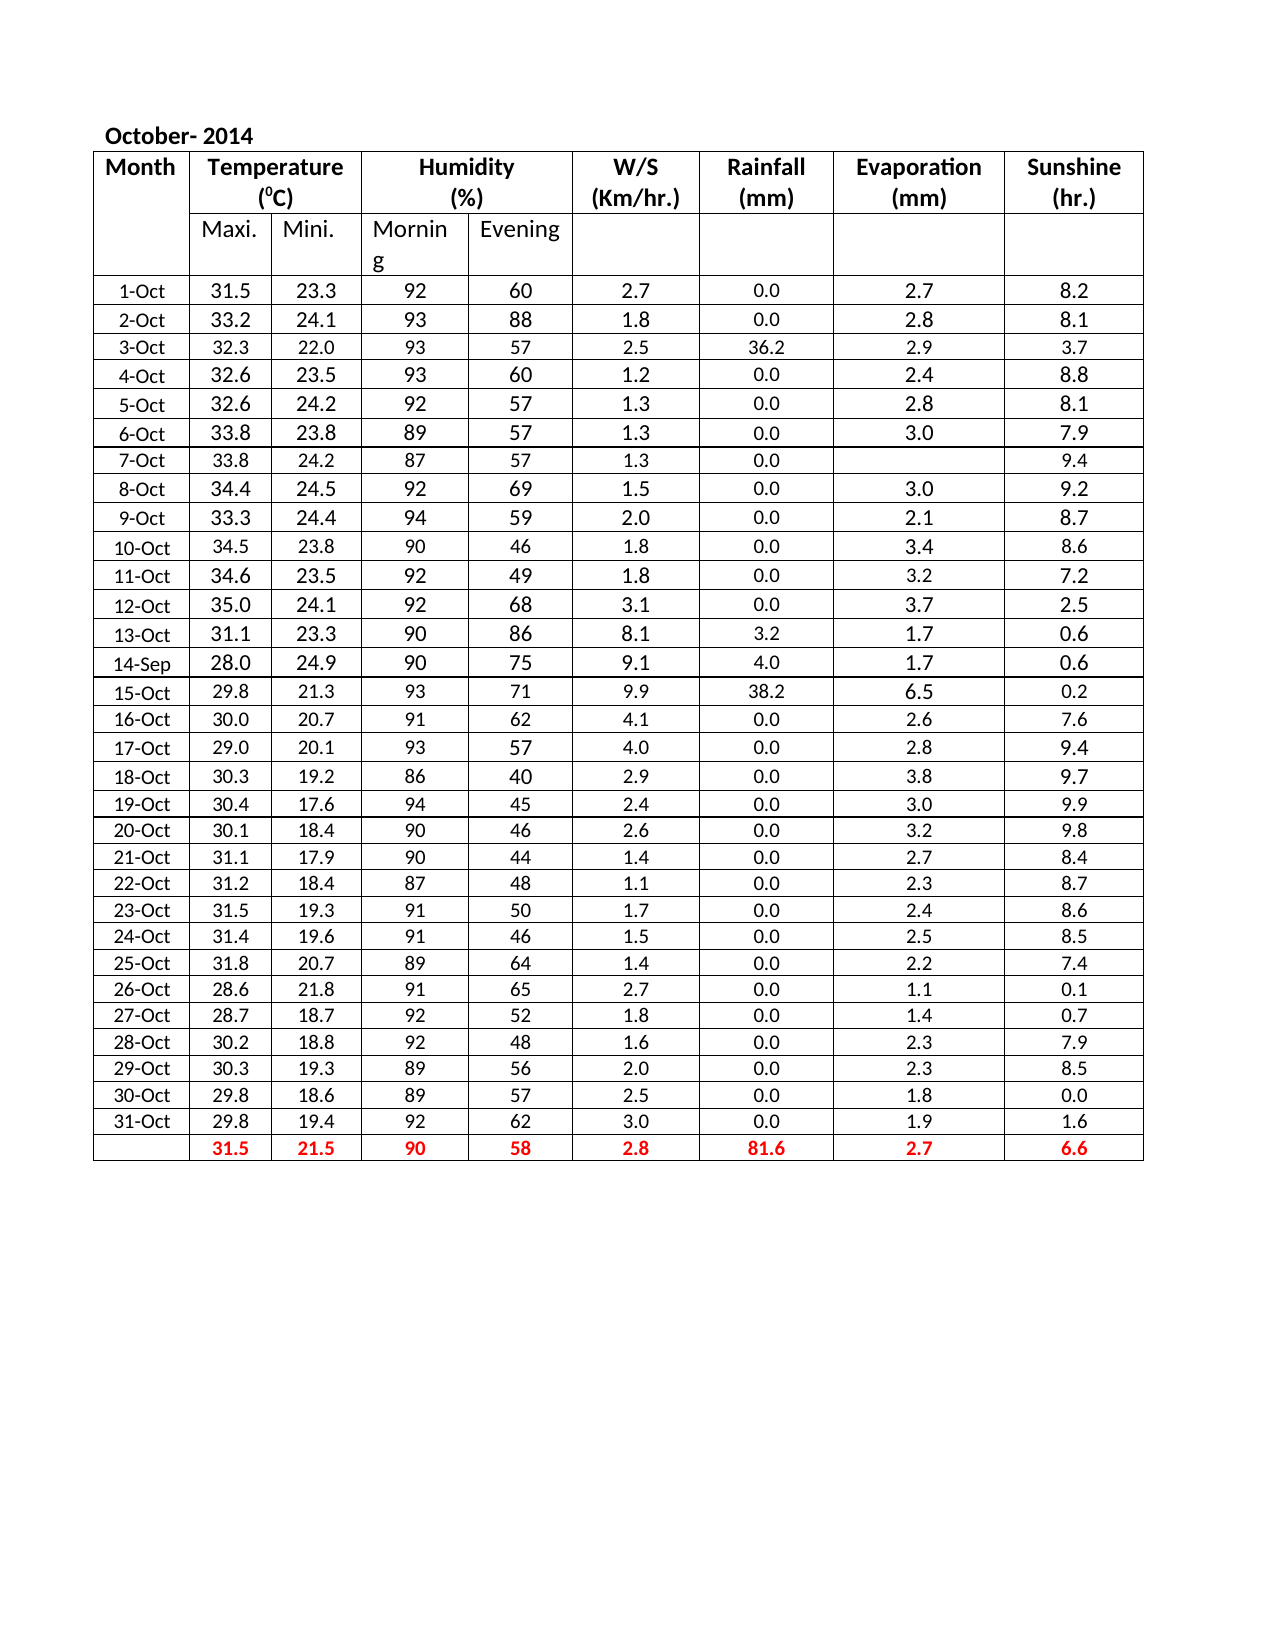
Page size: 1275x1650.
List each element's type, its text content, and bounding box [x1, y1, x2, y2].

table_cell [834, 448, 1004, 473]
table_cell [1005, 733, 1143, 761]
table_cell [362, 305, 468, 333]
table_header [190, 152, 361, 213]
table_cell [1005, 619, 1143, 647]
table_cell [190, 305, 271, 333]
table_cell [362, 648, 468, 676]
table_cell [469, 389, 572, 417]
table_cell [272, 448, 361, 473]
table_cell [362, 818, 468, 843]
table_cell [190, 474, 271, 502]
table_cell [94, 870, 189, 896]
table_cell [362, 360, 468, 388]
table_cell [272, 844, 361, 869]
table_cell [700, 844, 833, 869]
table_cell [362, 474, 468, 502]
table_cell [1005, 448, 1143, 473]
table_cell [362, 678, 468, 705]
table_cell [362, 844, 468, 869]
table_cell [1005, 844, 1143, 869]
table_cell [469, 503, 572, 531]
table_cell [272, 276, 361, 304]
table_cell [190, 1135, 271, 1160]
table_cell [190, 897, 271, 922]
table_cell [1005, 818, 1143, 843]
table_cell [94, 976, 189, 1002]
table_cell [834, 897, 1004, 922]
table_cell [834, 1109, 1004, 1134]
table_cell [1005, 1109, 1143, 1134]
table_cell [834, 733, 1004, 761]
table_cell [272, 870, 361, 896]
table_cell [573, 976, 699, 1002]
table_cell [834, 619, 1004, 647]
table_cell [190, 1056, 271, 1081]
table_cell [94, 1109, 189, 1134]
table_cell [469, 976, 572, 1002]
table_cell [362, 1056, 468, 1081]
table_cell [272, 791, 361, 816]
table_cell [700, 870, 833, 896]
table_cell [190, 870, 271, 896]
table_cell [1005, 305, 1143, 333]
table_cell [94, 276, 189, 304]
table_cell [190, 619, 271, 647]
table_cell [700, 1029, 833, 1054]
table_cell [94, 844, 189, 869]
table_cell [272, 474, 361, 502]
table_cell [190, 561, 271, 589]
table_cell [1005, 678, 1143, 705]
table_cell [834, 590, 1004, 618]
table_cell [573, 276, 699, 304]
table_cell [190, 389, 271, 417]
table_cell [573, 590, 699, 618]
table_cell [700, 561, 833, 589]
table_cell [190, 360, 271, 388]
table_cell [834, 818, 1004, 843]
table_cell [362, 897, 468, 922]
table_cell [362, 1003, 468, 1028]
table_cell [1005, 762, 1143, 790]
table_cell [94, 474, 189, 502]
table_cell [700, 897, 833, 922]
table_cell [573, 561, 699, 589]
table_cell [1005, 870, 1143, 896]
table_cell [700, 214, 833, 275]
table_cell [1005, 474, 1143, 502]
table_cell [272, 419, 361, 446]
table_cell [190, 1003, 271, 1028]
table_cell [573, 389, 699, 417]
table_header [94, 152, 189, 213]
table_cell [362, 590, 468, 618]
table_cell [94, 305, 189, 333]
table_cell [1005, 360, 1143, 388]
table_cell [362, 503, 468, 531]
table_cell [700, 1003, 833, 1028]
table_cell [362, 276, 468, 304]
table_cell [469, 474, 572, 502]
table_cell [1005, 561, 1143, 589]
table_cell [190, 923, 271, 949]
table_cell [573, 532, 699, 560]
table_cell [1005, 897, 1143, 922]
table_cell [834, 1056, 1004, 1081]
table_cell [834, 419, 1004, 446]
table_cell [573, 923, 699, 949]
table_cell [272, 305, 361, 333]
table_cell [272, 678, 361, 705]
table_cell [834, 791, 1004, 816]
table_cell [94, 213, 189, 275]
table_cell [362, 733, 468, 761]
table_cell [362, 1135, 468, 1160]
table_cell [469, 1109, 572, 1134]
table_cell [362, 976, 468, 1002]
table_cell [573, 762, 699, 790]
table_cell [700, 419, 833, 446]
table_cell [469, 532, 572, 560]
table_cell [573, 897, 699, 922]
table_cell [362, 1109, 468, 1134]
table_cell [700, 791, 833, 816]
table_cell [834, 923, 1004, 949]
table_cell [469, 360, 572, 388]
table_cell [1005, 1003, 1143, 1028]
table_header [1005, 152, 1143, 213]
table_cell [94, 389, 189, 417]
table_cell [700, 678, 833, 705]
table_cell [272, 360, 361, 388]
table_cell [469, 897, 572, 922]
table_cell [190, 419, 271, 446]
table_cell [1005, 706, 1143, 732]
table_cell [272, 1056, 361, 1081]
text October- 2014 [105, 120, 1155, 151]
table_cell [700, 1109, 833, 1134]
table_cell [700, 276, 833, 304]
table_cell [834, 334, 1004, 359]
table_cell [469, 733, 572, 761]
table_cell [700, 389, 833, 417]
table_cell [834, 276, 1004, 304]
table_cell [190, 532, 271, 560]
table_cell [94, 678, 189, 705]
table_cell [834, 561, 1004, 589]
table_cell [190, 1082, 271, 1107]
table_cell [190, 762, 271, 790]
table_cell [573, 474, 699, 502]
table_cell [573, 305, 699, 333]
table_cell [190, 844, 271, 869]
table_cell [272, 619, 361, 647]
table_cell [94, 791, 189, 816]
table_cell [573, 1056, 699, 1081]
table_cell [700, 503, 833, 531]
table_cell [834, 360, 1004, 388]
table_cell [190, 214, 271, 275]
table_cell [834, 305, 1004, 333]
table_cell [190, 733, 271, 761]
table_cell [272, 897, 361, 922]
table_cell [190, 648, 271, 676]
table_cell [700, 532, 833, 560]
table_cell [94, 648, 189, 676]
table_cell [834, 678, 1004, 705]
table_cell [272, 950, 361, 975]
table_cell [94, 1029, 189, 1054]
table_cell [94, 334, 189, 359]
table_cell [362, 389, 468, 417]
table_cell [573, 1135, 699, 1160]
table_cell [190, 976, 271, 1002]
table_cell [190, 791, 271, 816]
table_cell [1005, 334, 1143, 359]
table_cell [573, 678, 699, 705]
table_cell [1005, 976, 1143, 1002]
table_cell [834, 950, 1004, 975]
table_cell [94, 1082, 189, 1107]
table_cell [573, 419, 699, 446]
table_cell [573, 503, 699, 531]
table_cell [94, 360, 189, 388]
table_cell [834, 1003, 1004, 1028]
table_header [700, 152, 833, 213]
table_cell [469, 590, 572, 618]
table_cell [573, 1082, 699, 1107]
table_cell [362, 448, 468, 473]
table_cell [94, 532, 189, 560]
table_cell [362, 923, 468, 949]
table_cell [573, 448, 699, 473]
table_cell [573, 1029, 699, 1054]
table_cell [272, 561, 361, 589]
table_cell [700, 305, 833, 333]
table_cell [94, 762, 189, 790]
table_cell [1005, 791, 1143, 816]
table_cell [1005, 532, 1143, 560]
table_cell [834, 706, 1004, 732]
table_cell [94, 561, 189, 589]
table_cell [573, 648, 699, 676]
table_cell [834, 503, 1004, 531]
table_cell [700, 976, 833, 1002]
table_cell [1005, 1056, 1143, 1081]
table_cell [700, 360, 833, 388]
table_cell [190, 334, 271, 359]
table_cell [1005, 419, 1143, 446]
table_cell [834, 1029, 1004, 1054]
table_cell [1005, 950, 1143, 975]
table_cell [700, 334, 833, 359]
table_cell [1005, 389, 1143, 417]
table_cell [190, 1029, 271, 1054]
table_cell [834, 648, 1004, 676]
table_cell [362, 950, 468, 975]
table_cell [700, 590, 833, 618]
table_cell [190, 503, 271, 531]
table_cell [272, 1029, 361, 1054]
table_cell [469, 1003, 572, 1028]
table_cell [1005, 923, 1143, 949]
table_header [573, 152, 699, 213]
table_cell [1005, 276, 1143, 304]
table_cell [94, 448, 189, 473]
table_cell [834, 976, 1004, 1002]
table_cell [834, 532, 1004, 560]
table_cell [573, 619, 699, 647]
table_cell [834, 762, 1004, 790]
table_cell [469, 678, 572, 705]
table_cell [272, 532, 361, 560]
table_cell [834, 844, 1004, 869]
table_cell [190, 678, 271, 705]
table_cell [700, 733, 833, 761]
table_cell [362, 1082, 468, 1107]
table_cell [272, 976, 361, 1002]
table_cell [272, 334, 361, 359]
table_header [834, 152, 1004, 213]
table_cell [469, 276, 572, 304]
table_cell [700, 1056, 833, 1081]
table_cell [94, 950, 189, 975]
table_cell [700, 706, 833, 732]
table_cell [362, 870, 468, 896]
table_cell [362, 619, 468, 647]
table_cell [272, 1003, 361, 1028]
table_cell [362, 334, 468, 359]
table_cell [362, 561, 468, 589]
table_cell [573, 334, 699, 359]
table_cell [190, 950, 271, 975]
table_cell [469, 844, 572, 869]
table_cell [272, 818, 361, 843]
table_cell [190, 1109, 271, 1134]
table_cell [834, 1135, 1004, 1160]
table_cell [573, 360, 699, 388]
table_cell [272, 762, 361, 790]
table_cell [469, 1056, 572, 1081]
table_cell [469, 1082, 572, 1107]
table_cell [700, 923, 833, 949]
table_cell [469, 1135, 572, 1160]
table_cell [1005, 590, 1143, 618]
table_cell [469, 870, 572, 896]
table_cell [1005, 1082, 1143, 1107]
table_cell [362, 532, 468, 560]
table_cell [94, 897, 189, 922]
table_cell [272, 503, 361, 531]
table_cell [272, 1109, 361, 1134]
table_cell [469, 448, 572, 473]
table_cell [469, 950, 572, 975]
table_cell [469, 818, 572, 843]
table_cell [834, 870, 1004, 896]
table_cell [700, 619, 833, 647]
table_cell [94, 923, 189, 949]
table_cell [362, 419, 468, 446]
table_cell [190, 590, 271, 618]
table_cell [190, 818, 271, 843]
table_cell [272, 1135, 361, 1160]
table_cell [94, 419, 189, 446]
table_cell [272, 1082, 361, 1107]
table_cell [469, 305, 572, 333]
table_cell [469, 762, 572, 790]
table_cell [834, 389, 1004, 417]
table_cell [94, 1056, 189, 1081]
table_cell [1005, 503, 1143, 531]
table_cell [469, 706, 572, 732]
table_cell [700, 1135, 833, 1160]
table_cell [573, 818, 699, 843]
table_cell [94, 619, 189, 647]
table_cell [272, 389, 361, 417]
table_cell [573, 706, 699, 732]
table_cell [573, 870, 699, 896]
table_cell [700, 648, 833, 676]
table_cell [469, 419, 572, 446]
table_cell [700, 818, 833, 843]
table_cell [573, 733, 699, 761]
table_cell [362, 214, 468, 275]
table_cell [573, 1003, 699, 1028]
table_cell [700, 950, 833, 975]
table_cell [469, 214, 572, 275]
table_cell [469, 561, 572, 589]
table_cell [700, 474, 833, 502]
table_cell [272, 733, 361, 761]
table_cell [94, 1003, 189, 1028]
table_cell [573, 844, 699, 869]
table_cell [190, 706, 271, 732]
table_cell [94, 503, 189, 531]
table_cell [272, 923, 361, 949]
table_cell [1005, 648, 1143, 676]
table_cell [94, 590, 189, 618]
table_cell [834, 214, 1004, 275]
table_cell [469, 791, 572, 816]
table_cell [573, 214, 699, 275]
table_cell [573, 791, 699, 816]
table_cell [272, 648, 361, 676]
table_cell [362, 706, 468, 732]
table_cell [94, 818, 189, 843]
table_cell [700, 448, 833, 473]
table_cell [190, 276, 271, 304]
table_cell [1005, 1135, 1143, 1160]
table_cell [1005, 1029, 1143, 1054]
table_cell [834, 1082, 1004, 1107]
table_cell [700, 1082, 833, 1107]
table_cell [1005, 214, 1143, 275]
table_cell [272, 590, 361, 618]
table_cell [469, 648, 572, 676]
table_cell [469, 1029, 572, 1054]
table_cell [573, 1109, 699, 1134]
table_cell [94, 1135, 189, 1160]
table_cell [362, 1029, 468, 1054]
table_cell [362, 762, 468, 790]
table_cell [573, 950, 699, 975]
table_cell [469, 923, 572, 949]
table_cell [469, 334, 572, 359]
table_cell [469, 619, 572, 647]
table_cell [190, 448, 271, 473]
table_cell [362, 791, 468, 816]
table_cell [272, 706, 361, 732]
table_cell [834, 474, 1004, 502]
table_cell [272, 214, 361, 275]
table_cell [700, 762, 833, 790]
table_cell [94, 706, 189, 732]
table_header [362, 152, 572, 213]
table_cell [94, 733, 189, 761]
